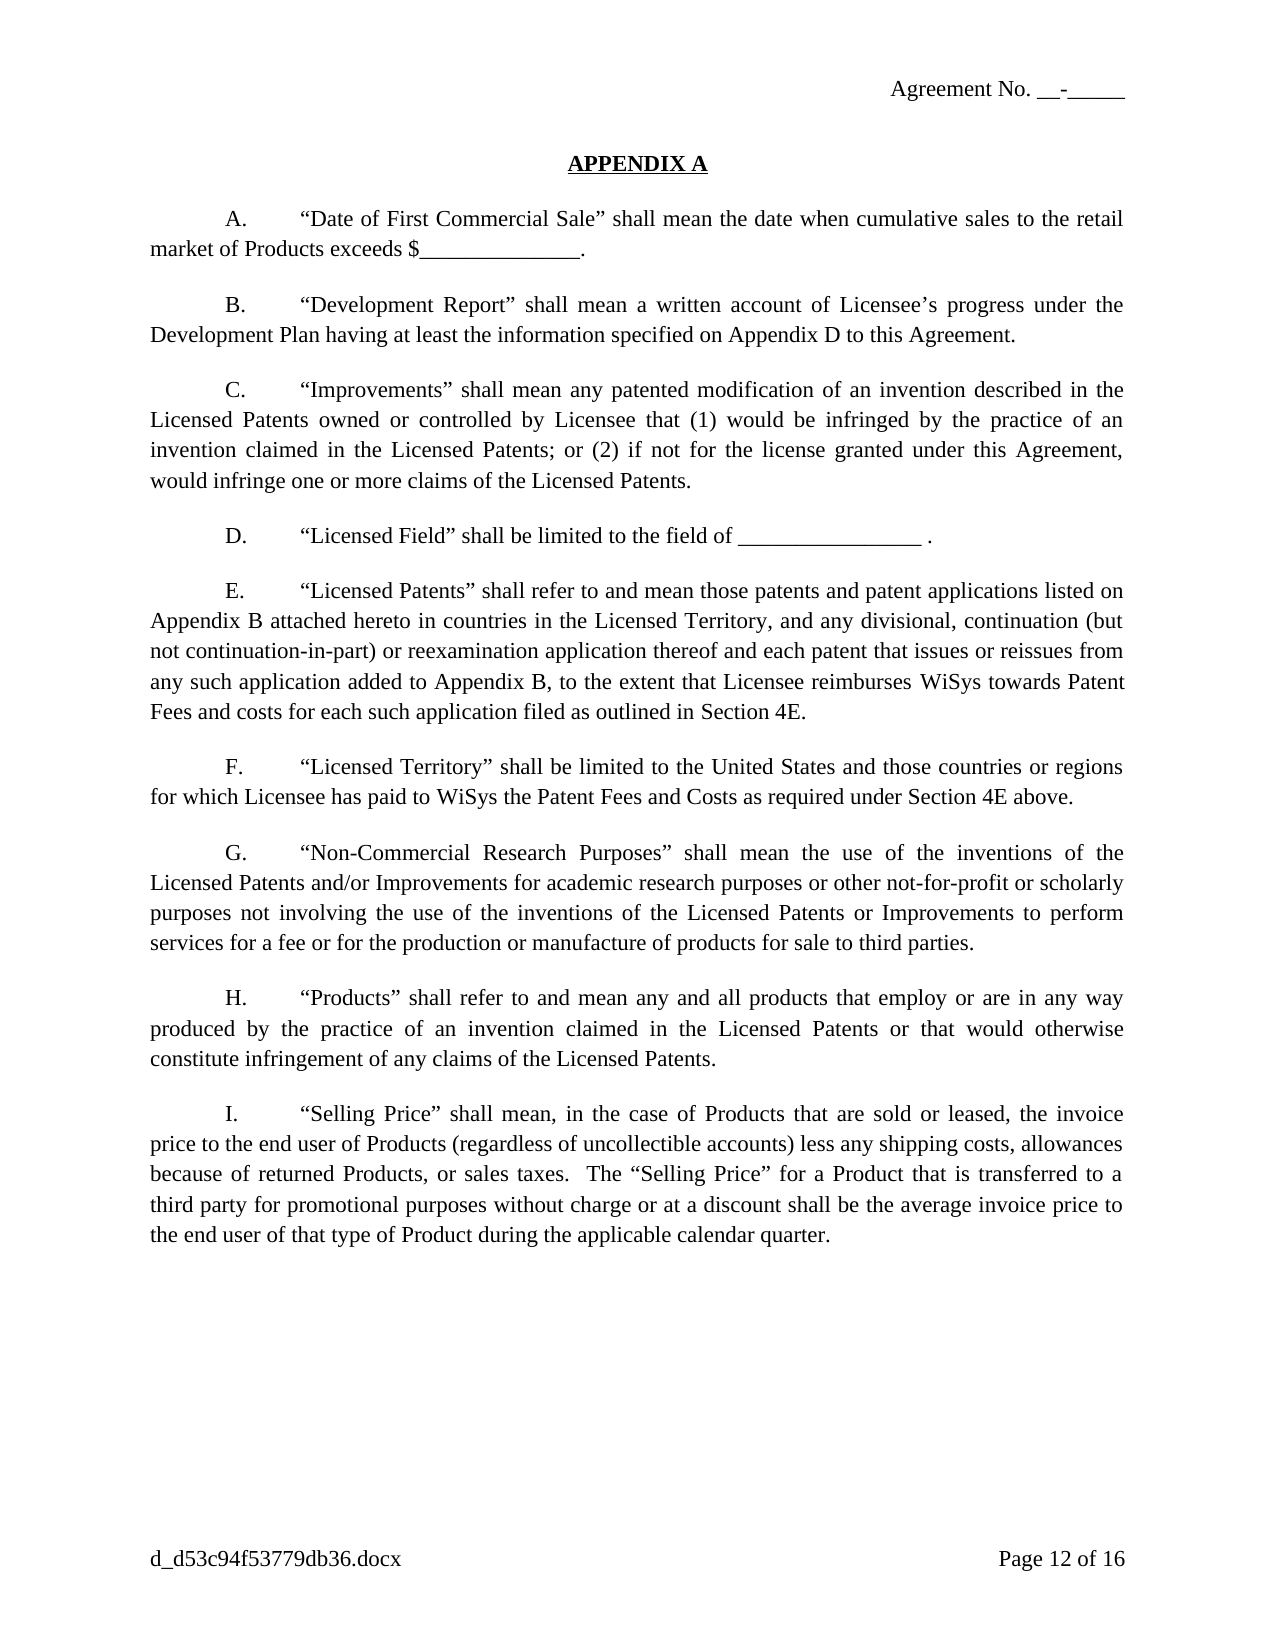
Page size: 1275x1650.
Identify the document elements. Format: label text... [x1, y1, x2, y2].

title APPENDIX A [150, 150, 1125, 176]
text “Date of First Commercial Sale” shall mean the date when cumulative sales to the retail market of Products exceeds $______________. [150, 205, 1125, 262]
text “Non-Commercial Research Purposes” shall mean the use of the inventions of the Licensed Patents and/or Improvements for academic research purposes or other not-for-profit or scholarly purposes not involving the use of the inventions of the Licensed Patents or Improvements to perform services for a fee or for the production or manufacture of products for sale to third parties. [150, 838, 1125, 956]
text “Selling Price” shall mean, in the case of Products that are sold or leased, the invoice price to the end user of Products (regardless of uncollectible accounts) less any shipping costs, allowances because of returned Products, or sales taxes. The “Selling Price” for a Product that is transferred to a third party for promotional purposes without charge or at a discount shall be the average invoice price to the end user of that type of Product during the applicable calendar quarter. [150, 1100, 1125, 1247]
text “Licensed Field” shall be limited to the field of ________________ . [150, 522, 1125, 548]
text “Improvements” shall mean any patented modification of an invention described in the Licensed Patents owned or controlled by Licensee that (1) would be infringed by the practice of an invention claimed in the Licensed Patents; or (2) if not for the license granted under this Agreement, would infringe one or more claims of the Licensed Patents. [150, 376, 1125, 493]
text “Licensed Patents” shall refer to and mean those patents and patent applications listed on Appendix B attached hereto in countries in the Licensed Territory, and any divisional, continuation (but not continuation-in-part) or reexamination application thereof and each patent that issues or reissues from any such application added to Appendix B, to the extent that Licensee reimburses WiSys towards Patent Fees and costs for each such application filed as outlined in Section 4E. [150, 577, 1125, 724]
text “Licensed Territory” shall be limited to the United States and those countries or regions for which Licensee has paid to WiSys the Patent Fees and Costs as required under Section 4E above. [150, 753, 1125, 810]
text “Products” shall refer to and mean any and all products that employ or are in any way produced by the practice of an invention claimed in the Licensed Patents or that would otherwise constitute infringement of any claims of the Licensed Patents. [150, 984, 1125, 1071]
text “Development Report” shall mean a written account of Licensee’s progress under the Development Plan having at least the information specified on Appendix D to this Agreement. [150, 291, 1125, 347]
